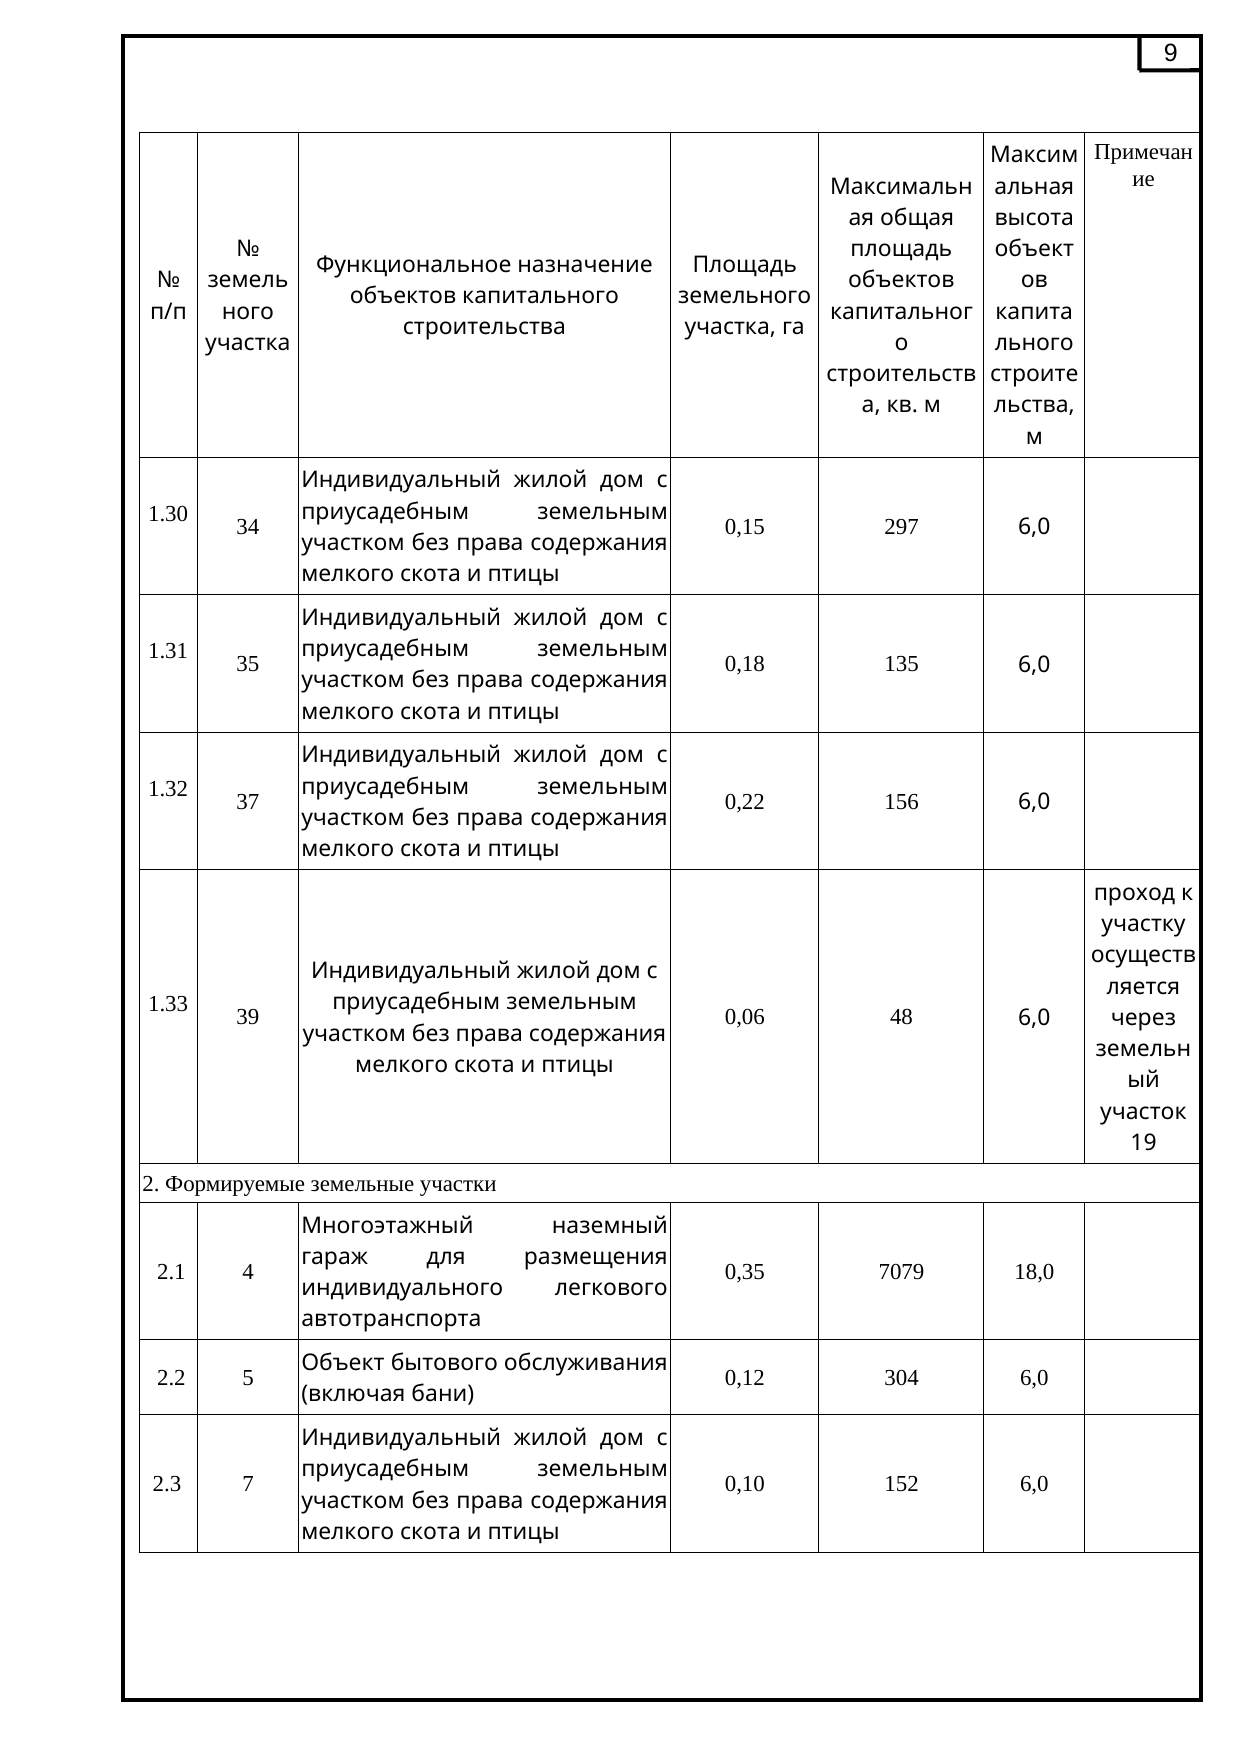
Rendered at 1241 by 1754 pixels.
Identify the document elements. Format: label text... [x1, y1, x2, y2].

table_cell проход к участку осуществляется через земельный участок 19 [1085, 870, 1202, 1163]
table_header № земельного участка [198, 133, 298, 457]
table_cell Индивидуальный жилой дом с приусадебным земельным участком без права содержания мелкого скота и птицы [299, 1415, 670, 1552]
table_cell [140, 595, 197, 732]
table_cell 0,18 [671, 595, 818, 732]
table_cell 7 [198, 1415, 298, 1552]
table_cell [1085, 1203, 1202, 1339]
table_cell 5 [198, 1340, 298, 1414]
table_cell [1085, 1415, 1202, 1552]
table_cell 135 [819, 595, 983, 732]
table_cell 39 [198, 870, 298, 1163]
table_cell Индивидуальный жилой дом с приусадебным земельным участком без права содержания мелкого скота и птицы [299, 458, 670, 594]
table_cell 0,06 [671, 870, 818, 1163]
table_cell 34 [198, 458, 298, 594]
table_cell Индивидуальный жилой дом с приусадебным земельным участком без права содержания мелкого скота и птицы [299, 870, 670, 1163]
table_cell [140, 733, 197, 869]
table_cell 37 [198, 733, 298, 869]
table_cell 6,0 [984, 1340, 1084, 1414]
table_header Функциональное назначение объектов капитального строительства [299, 133, 670, 457]
table_cell 0,12 [671, 1340, 818, 1414]
table_cell 6,0 [984, 733, 1084, 869]
table_cell [1085, 595, 1202, 732]
table_cell 0,15 [671, 458, 818, 594]
table_cell Индивидуальный жилой дом с приусадебным земельным участком без права содержания мелкого скота и птицы [299, 595, 670, 732]
table_cell 0,10 [671, 1415, 818, 1552]
table_cell 6,0 [984, 595, 1084, 732]
table_cell 6,0 [984, 1415, 1084, 1552]
table_cell 2.1 [140, 1203, 197, 1339]
table_cell 2.3 [140, 1415, 197, 1552]
table_cell 35 [198, 595, 298, 732]
table_cell 2.2 [140, 1340, 197, 1414]
table_header № п/п [140, 133, 197, 457]
table_cell 2. Формируемые земельные участки [140, 1164, 1202, 1202]
table_cell Многоэтажный наземный гараж для размещения индивидуального легкового автотранспорта [299, 1203, 670, 1339]
table_header Примечание [1085, 133, 1202, 457]
table_cell 156 [819, 733, 983, 869]
table_cell 18,0 [984, 1203, 1084, 1339]
table_cell 7079 [819, 1203, 983, 1339]
table_cell 6,0 [984, 870, 1084, 1163]
table_cell [1085, 1340, 1202, 1414]
table_cell 48 [819, 870, 983, 1163]
table_header Площадь земельного участка, га [671, 133, 818, 457]
table_cell 304 [819, 1340, 983, 1414]
table_cell 0,22 [671, 733, 818, 869]
table_cell Индивидуальный жилой дом с приусадебным земельным участком без права содержания мелкого скота и птицы [299, 733, 670, 869]
table_cell 6,0 [984, 458, 1084, 594]
table_cell [140, 458, 197, 594]
table_header Максимальная общая площадь объектов капитального строительства, кв. м [819, 133, 983, 457]
table_header Максимальная высота объектов капитального строительства, м [984, 133, 1084, 457]
table_cell Объект бытового обслуживания (включая бани) [299, 1340, 670, 1414]
table_cell 0,35 [671, 1203, 818, 1339]
table_cell [1085, 733, 1202, 869]
table_cell 4 [198, 1203, 298, 1339]
table_cell 297 [819, 458, 983, 594]
table_cell 152 [819, 1415, 983, 1552]
table_cell [140, 870, 197, 1163]
table_cell [1085, 458, 1202, 594]
